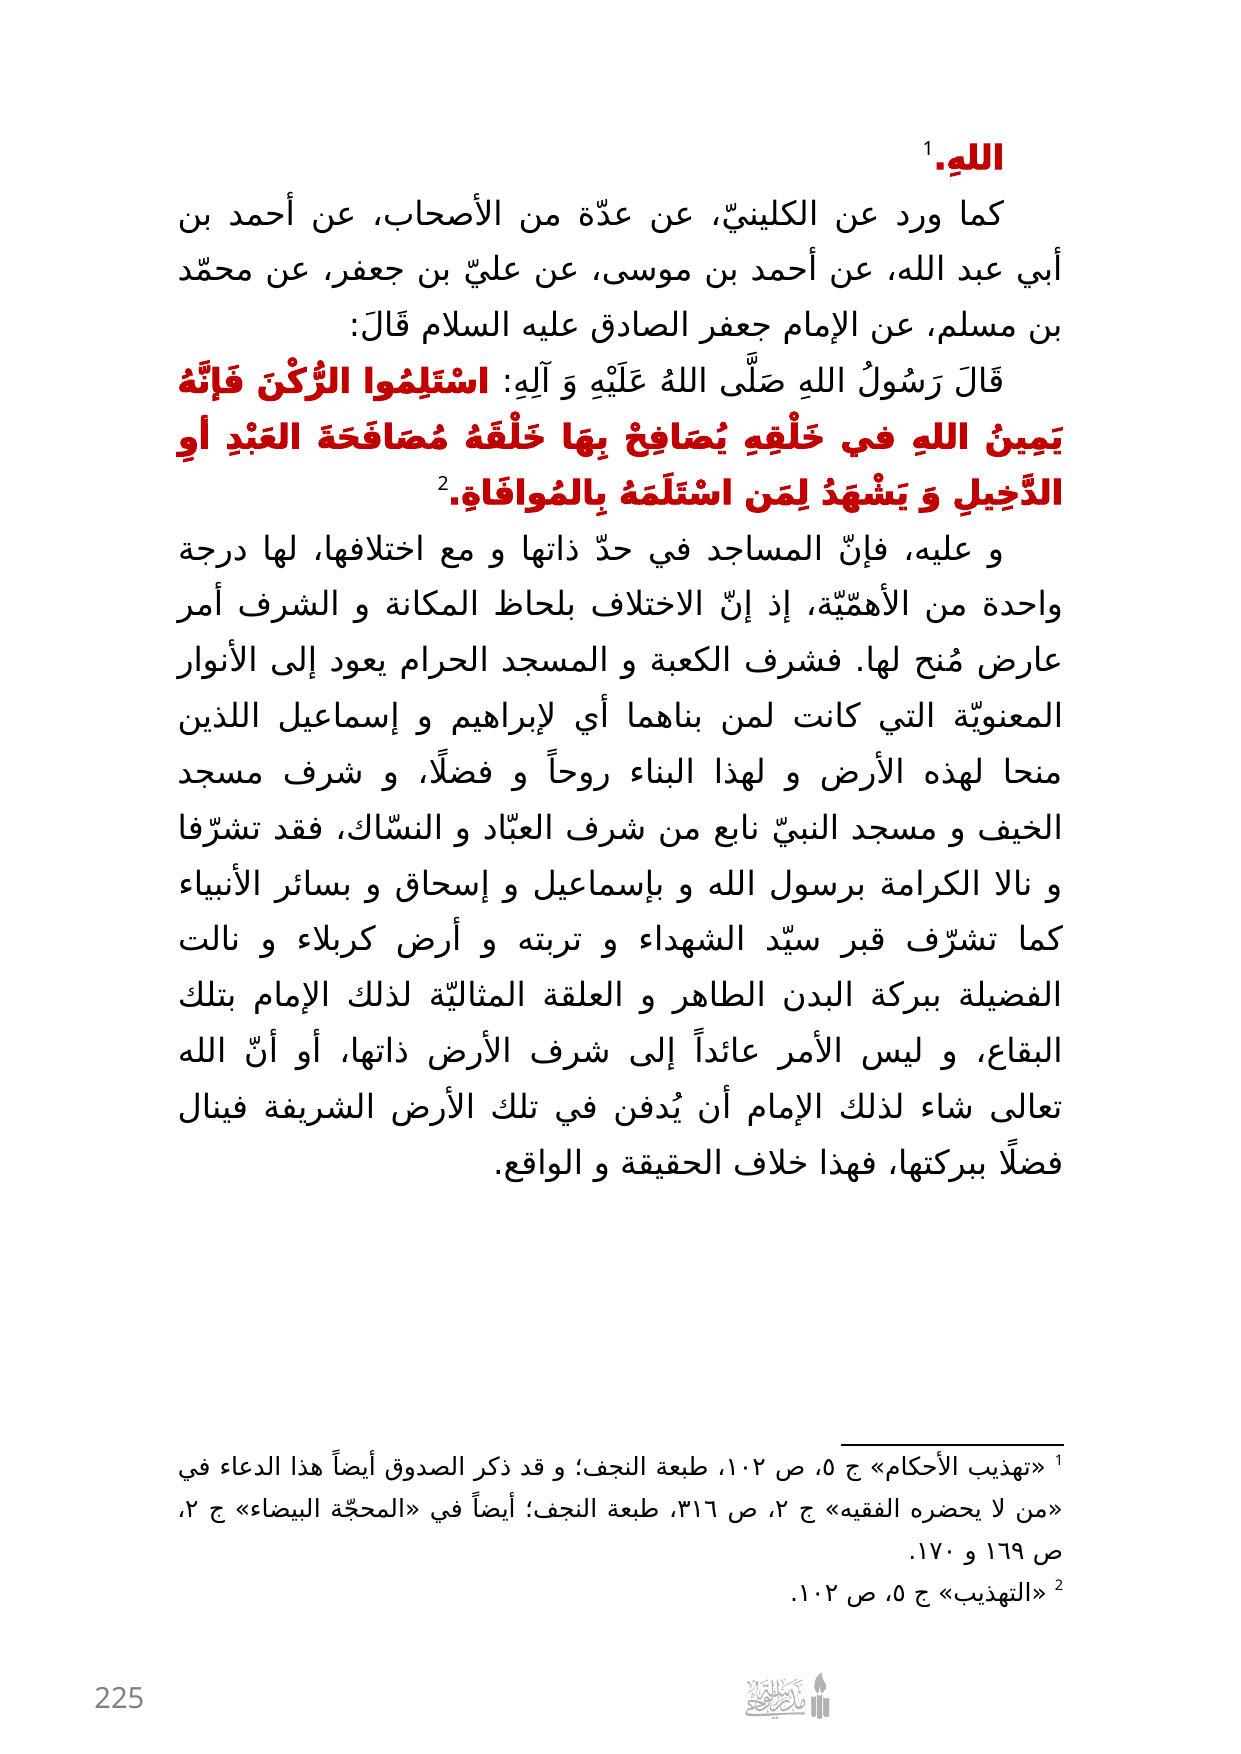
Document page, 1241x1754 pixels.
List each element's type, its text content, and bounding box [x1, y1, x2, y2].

text قَالَ رَسُولُ اللهِ صَلَّى اللهُ عَلَيْهِ وَ آلِهِ: اسْتَلِمُوا الرُّكْنَ فَإنَّهُ يَمِينُ اللهِ في خَلْقِهِ يُصَافِحْ بِهَا خَلْقَهُ مُصَافَحَةَ العَبْدِ أوِ الدَّخِيلِ وَ يَشْهَدُ لِمَن اسْتَلَمَهُ بِالمُوافَاةِ. [177, 359, 1063, 527]
text و عليه، فإنّ المساجد في حدّ ذاتها و مع اختلافها، لها درجة واحدة من الأهمّيّة، إذ إنّ الاختلاف بلحاظ المكانة و الشرف أمر عارض مُنح لها. فشرف الكعبة و المسجد الحرام يعود إلى الأنوار المعنويّة التي كانت لمن بناهما أي لإبراهيم و إسماعيل اللذين منحا لهذه الأرض و لهذا البناء روحاً و فضلًا، و شرف مسجد الخيف و مسجد النبيّ نابع من شرف العبّاد و النسّاك، فقد تشرّفا و نالا الكرامة برسول الله و بإسماعيل و إسحاق و بسائر الأنبياء كما تشرّف قبر سيّد الشهداء و تربته و أرض كربلاء و نالت الفضيلة ببركة البدن الطاهر و العلقة المثاليّة لذلك الإمام بتلك البقاع، و ليس الأمر عائداً إلى شرف الأرض ذاتها، أو أنّ الله تعالى شاء لذلك الإمام أن يُدفن في تلك الأرض الشريفة فينال فضلًا ببركتها، فهذا خلاف الحقيقة و الواقع. [177, 527, 1063, 1197]
text كما ورد عن الكلينيّ، عن عدّة من الأصحاب، عن أحمد بن أبي عبد الله، عن أحمد بن موسى، عن عليّ بن جعفر، عن محمّد بن مسلم، عن الإمام جعفر الصادق عليه السلام‏ قَالَ: [177, 192, 1063, 359]
picture [745, 1672, 830, 1719]
text اللهِ. [177, 136, 1063, 192]
